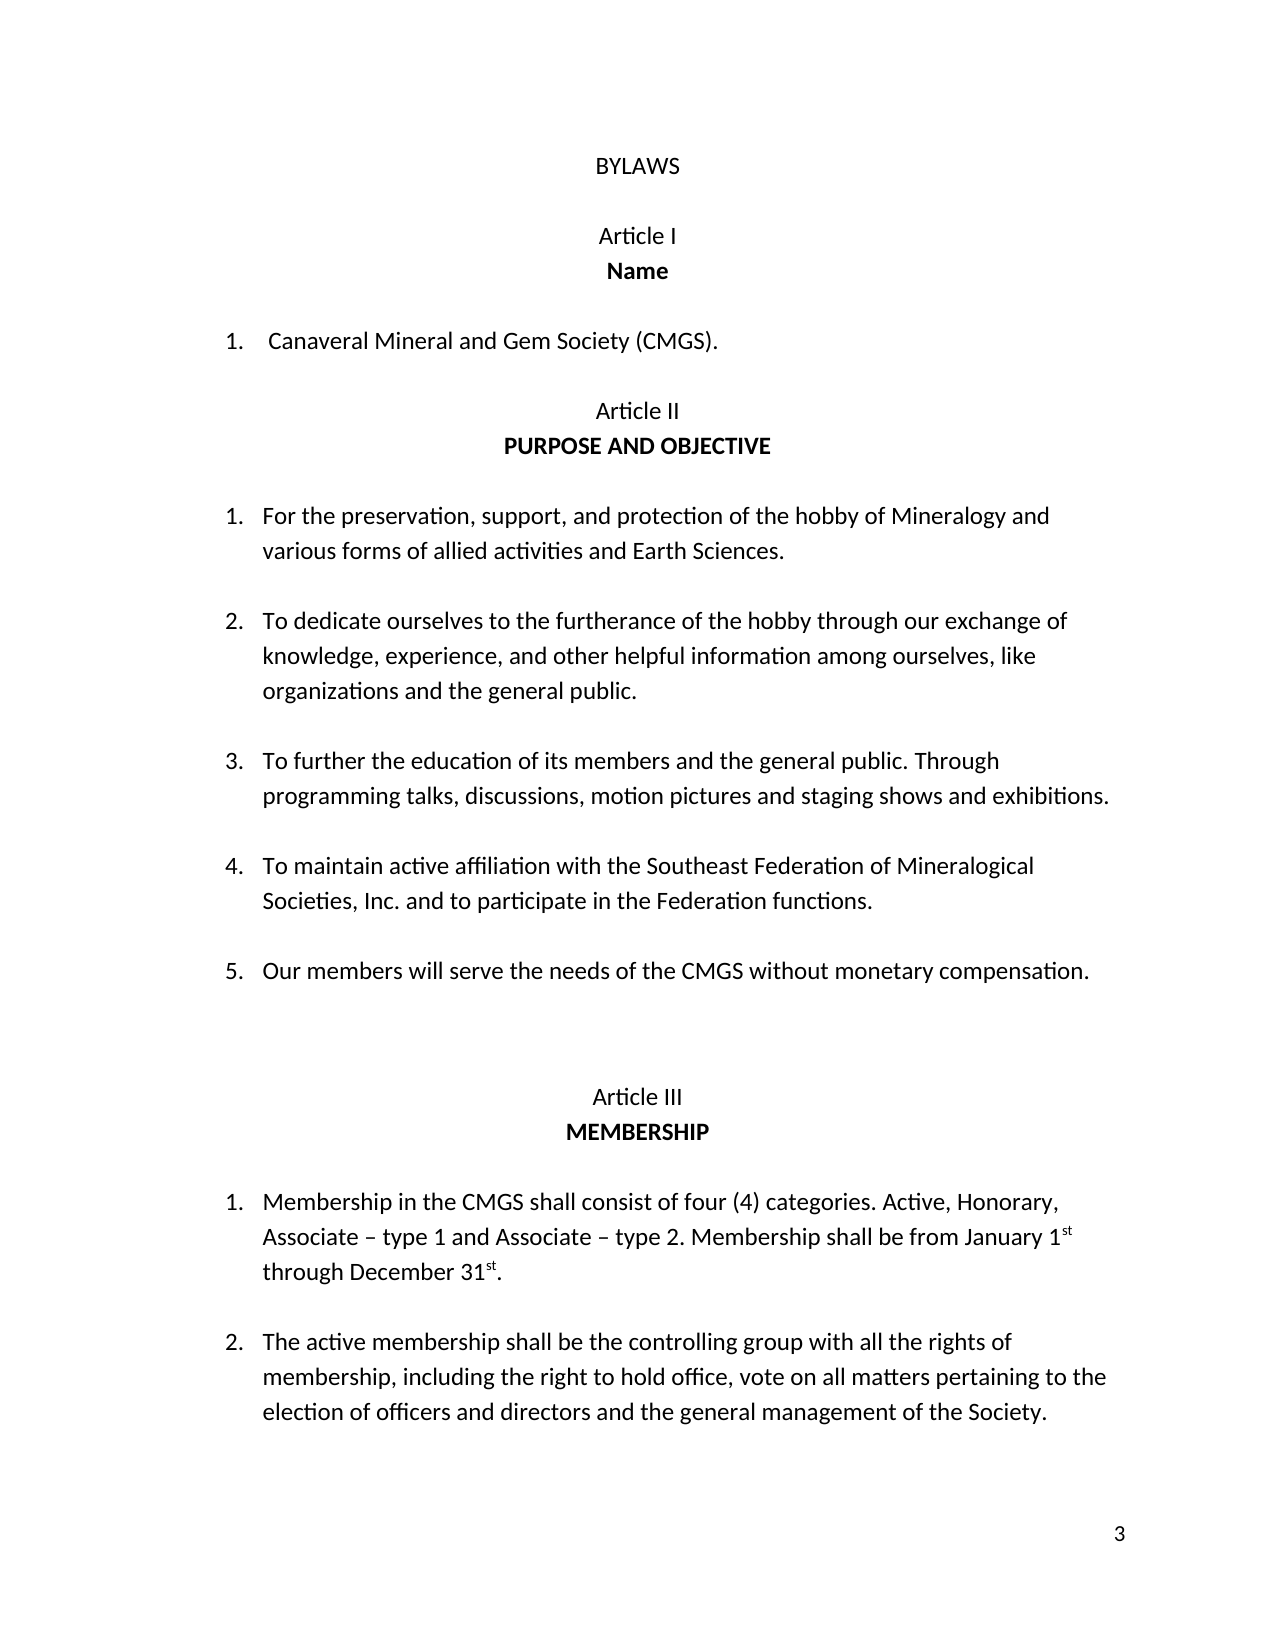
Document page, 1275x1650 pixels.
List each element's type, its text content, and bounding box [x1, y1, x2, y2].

text BYLAWS [150, 150, 1125, 181]
list To dedicate ourselves to the furtherance of the hobby through our exchange of knowledge, experience, and other helpful information among ourselves, like organizations and the general public. [225, 605, 1125, 706]
text Article III [150, 1081, 1125, 1111]
text MEMBERSHIP [150, 1116, 1125, 1146]
list The active membership shall be the controlling group with all the rights of membership, including the right to hold office, vote on all matters pertaining to the election of officers and directors and the general management of the Society. [225, 1326, 1125, 1426]
text Article I [150, 220, 1125, 251]
list Canaveral Mineral and Gem Society (CMGS). [225, 325, 1125, 356]
text Article II [150, 395, 1125, 426]
list Our members will serve the needs of the CMGS without monetary compensation. [225, 955, 1125, 1021]
text Name [150, 255, 1125, 286]
list To further the education of its members and the general public. Through programming talks, discussions, motion pictures and staging shows and exhibitions. [225, 745, 1125, 811]
list To maintain active affiliation with the Southeast Federation of Mineralogical Societies, Inc. and to participate in the Federation functions. [225, 850, 1125, 916]
text PURPOSE AND OBJECTIVE [150, 430, 1125, 461]
list Membership in the CMGS shall consist of four (4) categories. Active, Honorary, Associate – type 1 and Associate – type 2. Membership shall be from January 1st through December 31st. [225, 1186, 1125, 1286]
list For the preservation, support, and protection of the hobby of Mineralogy and various forms of allied activities and Earth Sciences. [225, 500, 1125, 566]
